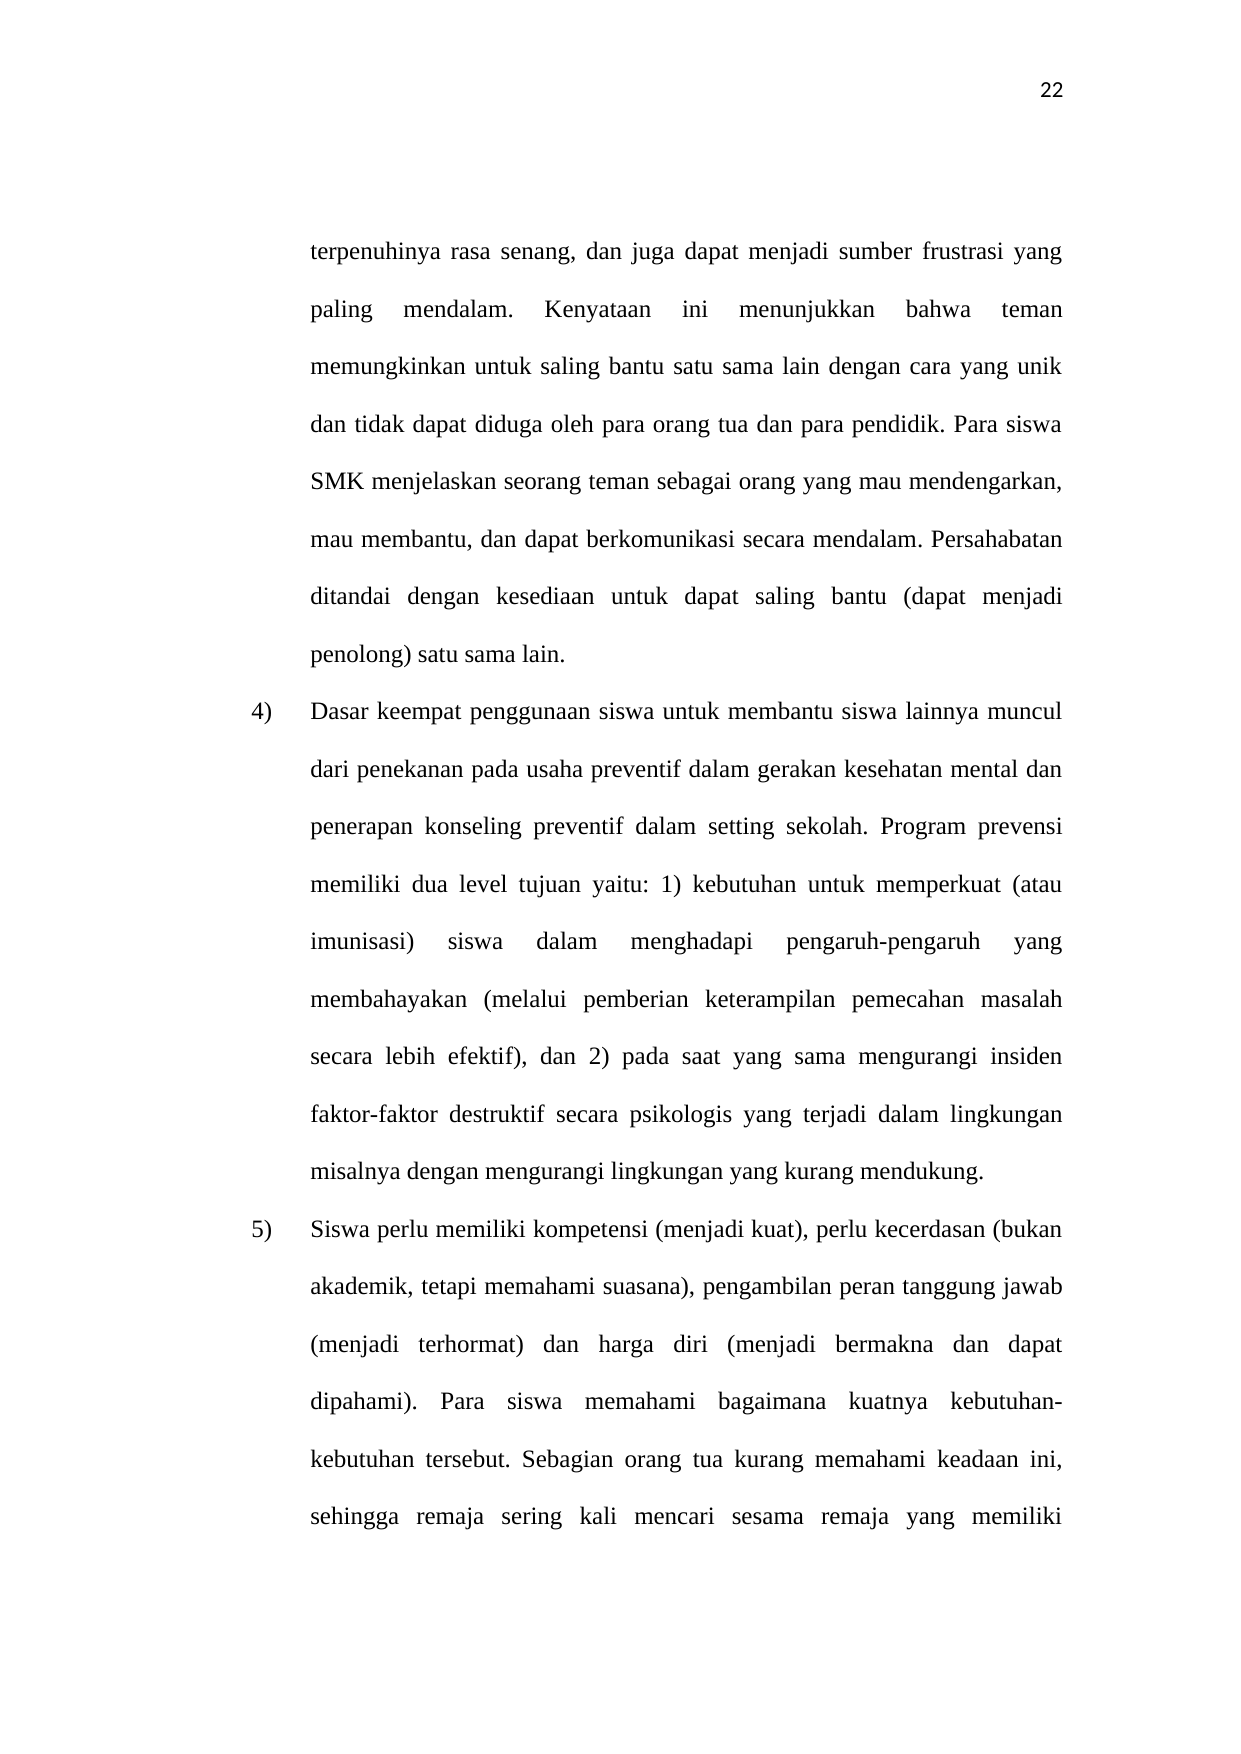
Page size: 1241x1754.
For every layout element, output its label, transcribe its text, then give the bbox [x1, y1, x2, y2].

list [251, 1214, 1063, 1530]
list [251, 236, 1063, 667]
list Dasar keempat penggunaan siswa untuk membantu siswa lainnya muncul dari penekanan pada usaha preventif dalam gerakan kesehatan mental dan penerapan konseling preventif dalam setting sekolah. Program prevensi memiliki dua level tujuan yaitu: 1) kebutuhan untuk memperkuat (atau imunisasi) siswa dalam menghadapi pengaruh-pengaruh yang membahayakan (melalui pemberian keterampilan pemecahan masalah secara lebih efektif), dan 2) pada saat yang sama mengurangi insiden faktor-faktor destruktif secara psikologis yang terjadi dalam lingkungan misalnya dengan mengurangi lingkungan yang kurang mendukung. [251, 696, 1063, 1185]
